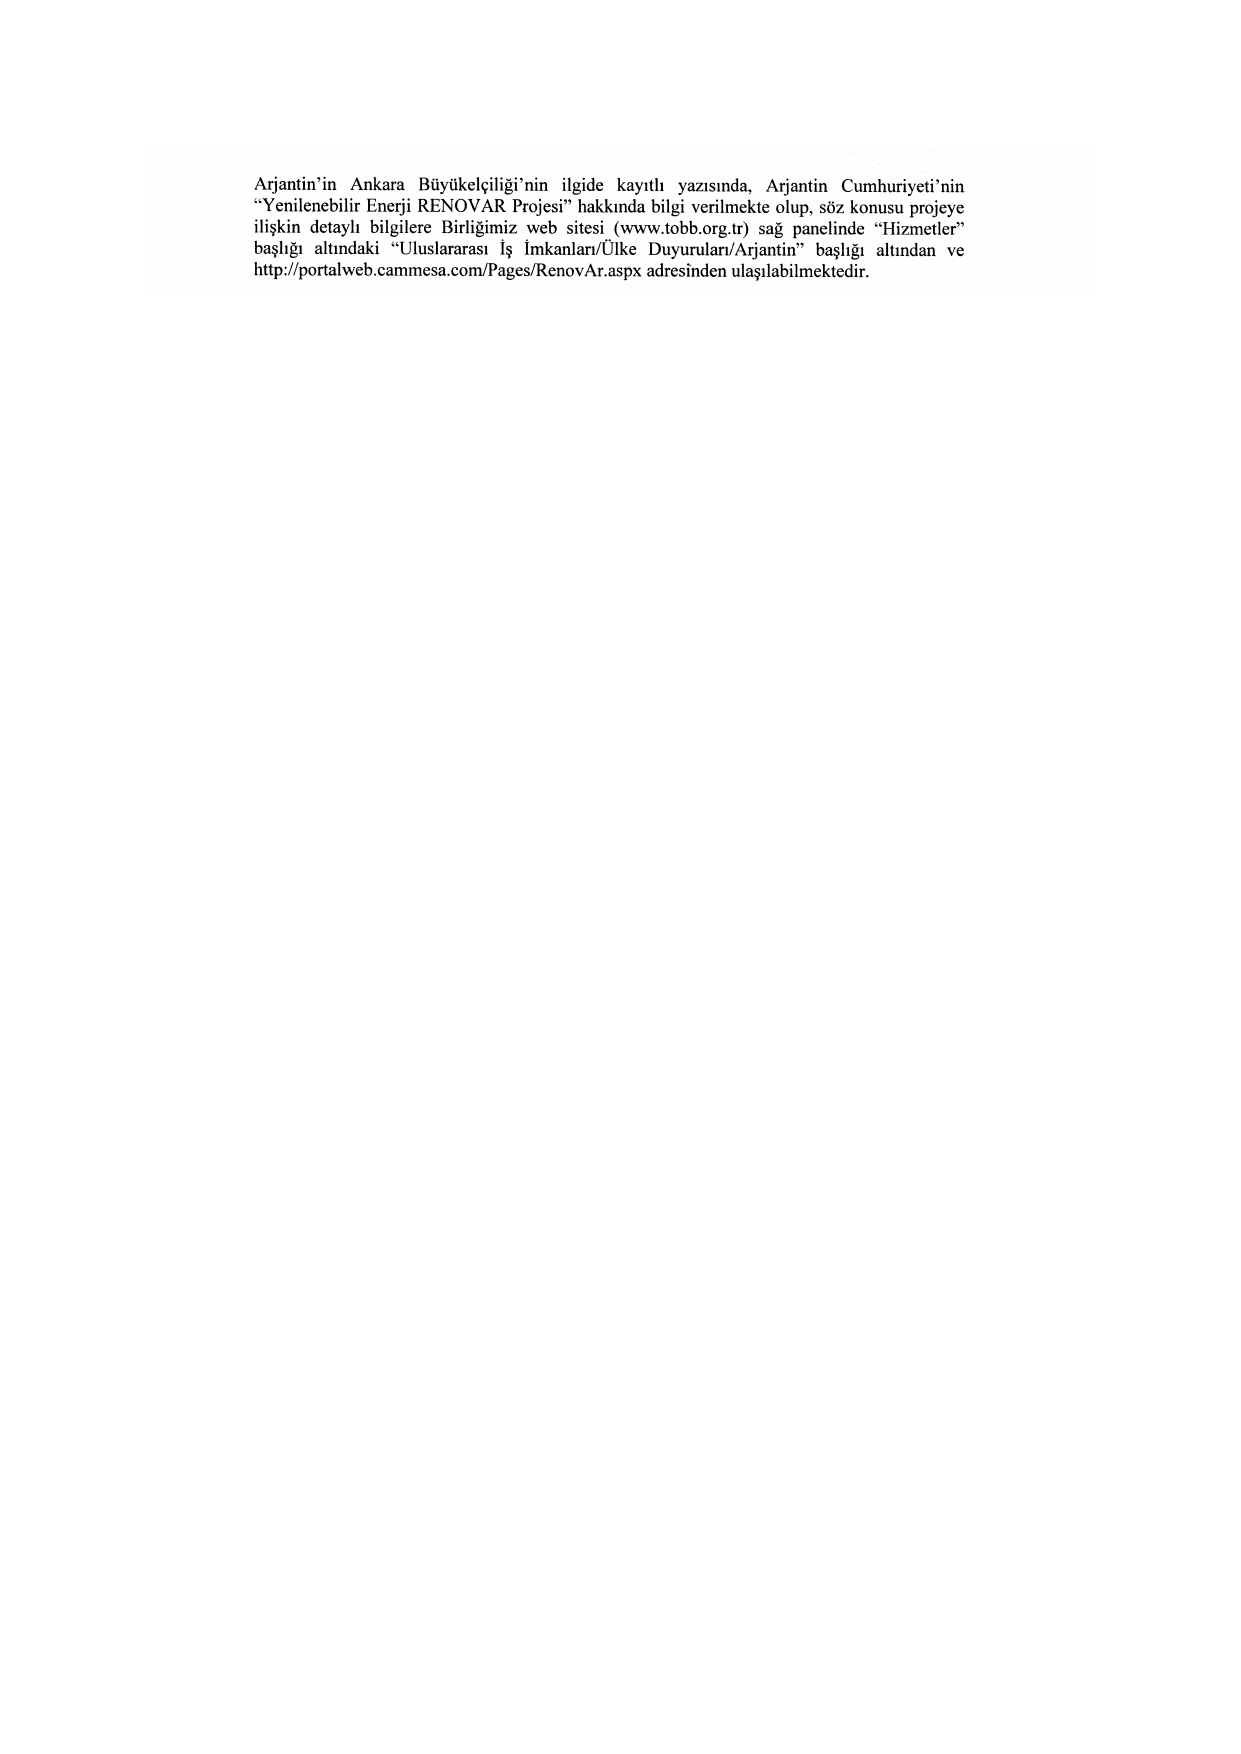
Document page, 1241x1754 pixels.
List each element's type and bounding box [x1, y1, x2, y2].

picture [147, 147, 1093, 292]
